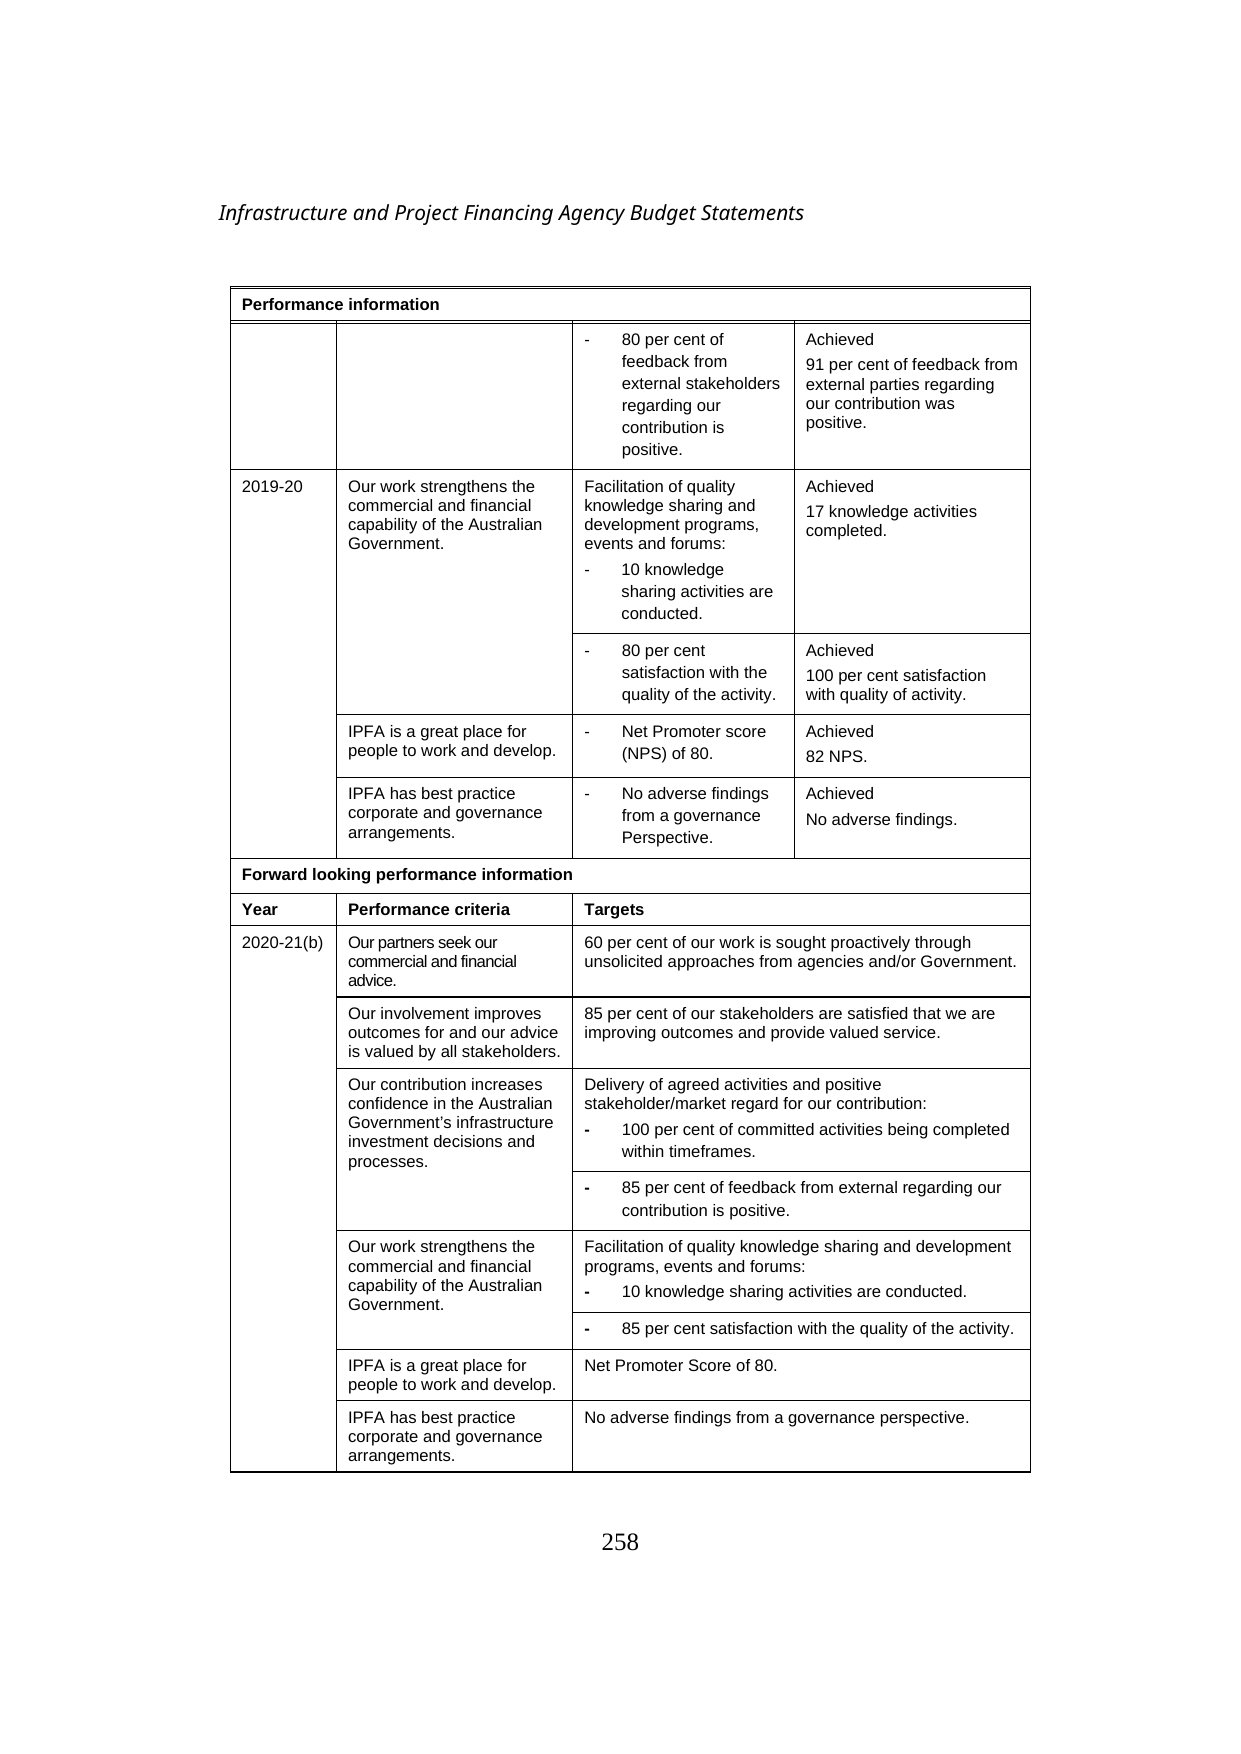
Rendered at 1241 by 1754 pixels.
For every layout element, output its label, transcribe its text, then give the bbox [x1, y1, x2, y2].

table_cell No adverse findings from a governance perspective. [573, 1401, 1030, 1471]
table_cell 60 per cent of our work is sought proactively through unsolicited approaches from agencies and/or Government. [573, 926, 1030, 996]
table_cell Delivery of agreed activities and positive stakeholder/market regard for our contribution: 100 per cent of committed activities being completed within timeframes. [573, 1069, 1030, 1171]
table_cell 2019-20 [231, 470, 336, 858]
table_cell 2020-21(b) [231, 926, 336, 1471]
table_cell 80 per cent satisfaction with the quality of the activity. [573, 634, 794, 714]
table_cell Net Promoter Score of 80. [573, 1350, 1030, 1400]
table_cell Year [231, 894, 336, 925]
table_cell 85 per cent of feedback from external regarding our contribution is positive. [573, 1172, 1030, 1230]
table_cell Achieved 100 per cent satisfaction with quality of activity. [795, 634, 1030, 714]
table_cell [337, 324, 572, 469]
table_cell Achieved 17 knowledge activities completed. [795, 470, 1030, 633]
table_cell Achieved No adverse findings. [795, 778, 1030, 858]
table_cell 85 per cent satisfaction with the quality of the activity. [573, 1313, 1030, 1348]
table_cell Our work strengthens the commercial and financial capability of the Australian Government. [337, 1231, 572, 1348]
table_cell IPFA has best practice corporate and governance arrangements. [337, 778, 572, 858]
table_cell Targets [573, 894, 1030, 925]
table_cell Achieved 91 per cent of feedback from external parties regarding our contribution was positive. [795, 324, 1030, 469]
table_cell Our involvement improves outcomes for and our advice is valued by all stakeholders. [337, 998, 572, 1067]
table_cell IPFA is a great place for people to work and develop. [337, 1350, 572, 1400]
table_cell Forward looking performance information [231, 859, 1030, 893]
table_cell Facilitation of quality knowledge sharing and development programs, events and forums: 10 knowledge sharing activities are conducted. [573, 470, 794, 633]
table_cell No adverse findings from a governance Perspective. [573, 778, 794, 858]
table_cell Net Promoter score (NPS) of 80. [573, 715, 794, 777]
table_cell Our contribution increases confidence in the Australian Government’s infrastructure investment decisions and processes. [337, 1069, 572, 1230]
table_cell 80 per cent of feedback from external stakeholders regarding our contribution is positive. [573, 324, 794, 469]
table_cell Our partners seek our commercial and financial advice. [337, 926, 572, 996]
table_header Performance information [231, 289, 1030, 320]
table_cell IPFA is a great place for people to work and develop. [337, 715, 572, 777]
table_cell Facilitation of quality knowledge sharing and development programs, events and forums: 10 knowledge sharing activities are conducted. [573, 1231, 1030, 1312]
table_cell [231, 324, 336, 469]
table_cell IPFA has best practice corporate and governance arrangements. [337, 1401, 572, 1471]
table_cell Performance criteria [337, 894, 572, 925]
table_cell Our work strengthens the commercial and financial capability of the Australian Government. [337, 470, 572, 714]
table_cell 85 per cent of our stakeholders are satisfied that we are improving outcomes and provide valued service. [573, 998, 1030, 1067]
table_cell Achieved 82 NPS. [795, 715, 1030, 777]
